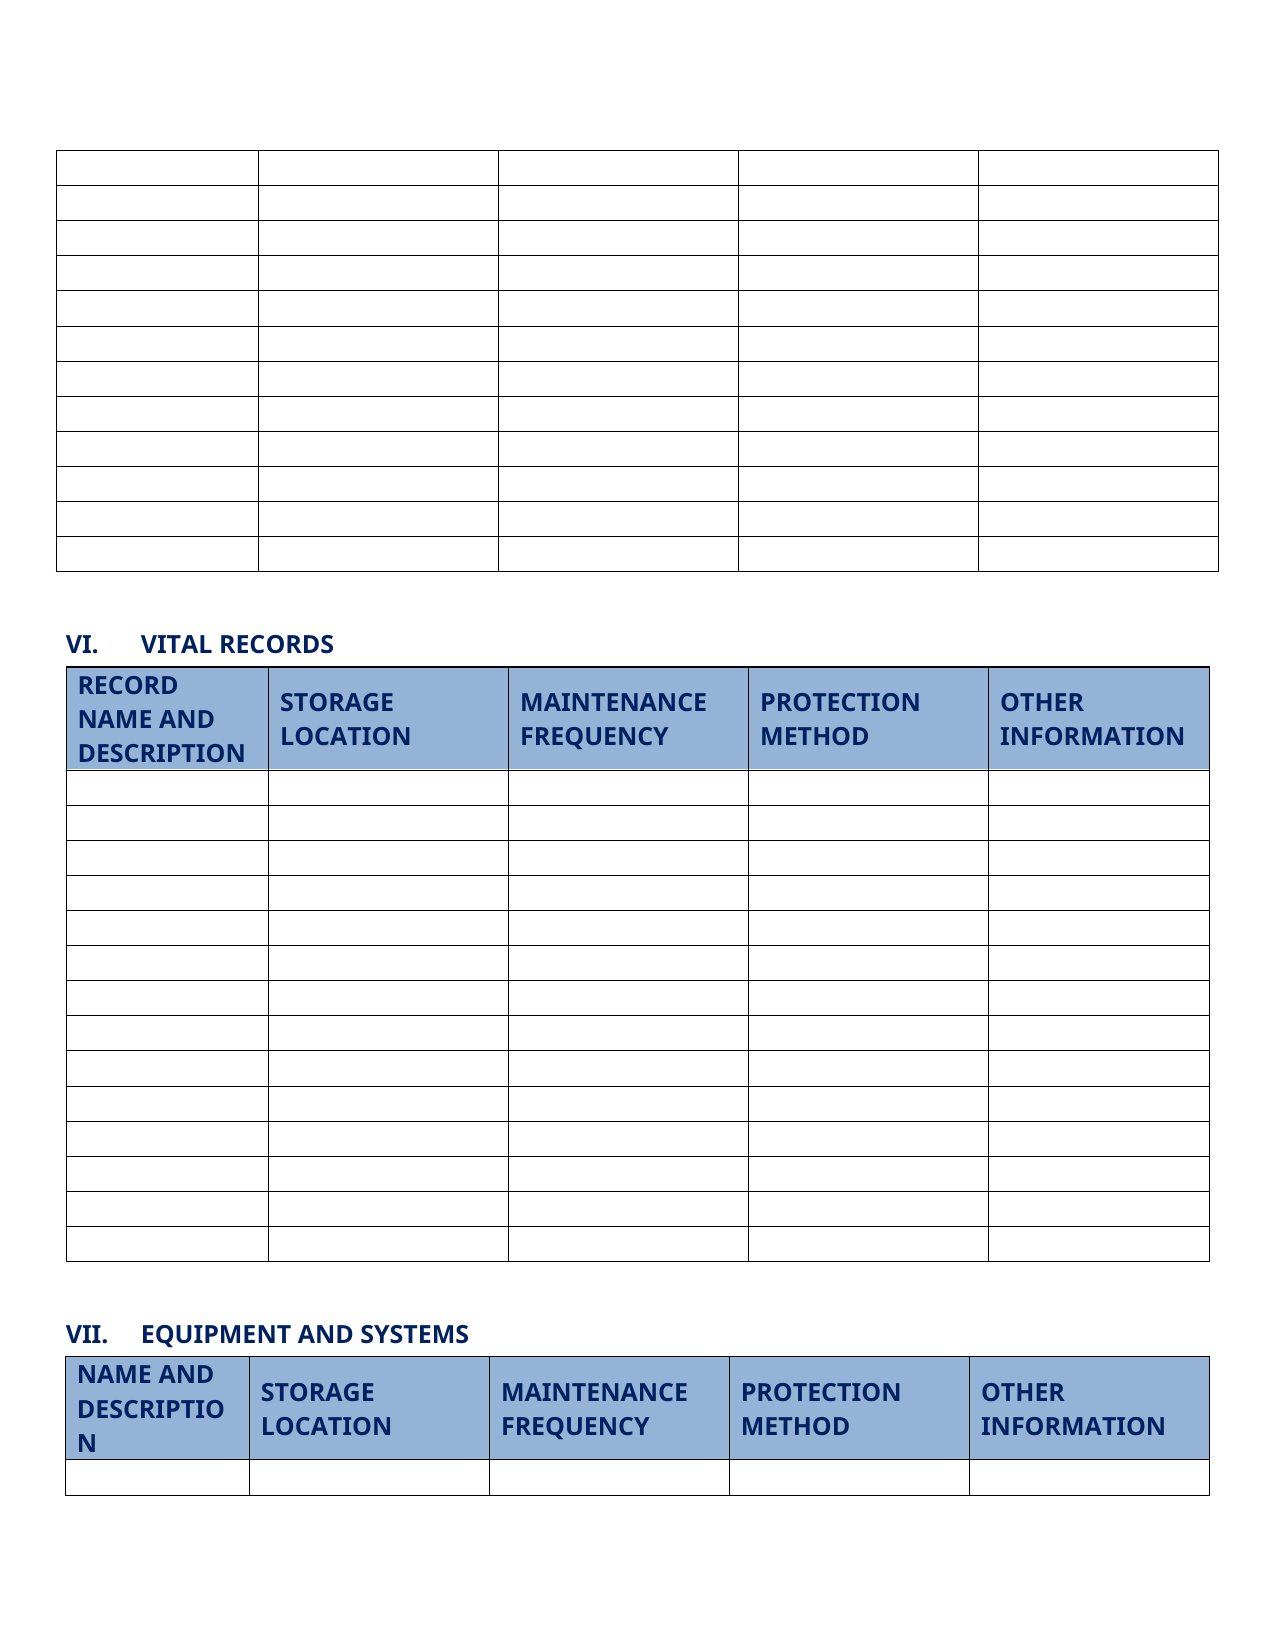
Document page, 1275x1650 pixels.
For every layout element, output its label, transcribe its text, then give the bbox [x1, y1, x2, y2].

table_cell [979, 432, 1218, 466]
table_cell [749, 1227, 988, 1261]
table_cell [989, 1016, 1209, 1050]
table_header STORAGE LOCATION [269, 668, 508, 769]
table_cell [259, 537, 498, 571]
table_cell [509, 1122, 748, 1156]
table_cell [67, 1087, 268, 1121]
table_cell [509, 946, 748, 980]
table_cell [509, 1087, 748, 1121]
table_header NAME AND DESCRIPTION [66, 1357, 249, 1459]
table_cell [57, 186, 258, 220]
table_cell [57, 291, 258, 326]
table_cell [259, 221, 498, 255]
table_cell [499, 362, 738, 396]
table_cell [57, 502, 258, 536]
table_cell [259, 256, 498, 290]
table_cell [749, 1051, 988, 1086]
table_cell [490, 1460, 729, 1494]
table_cell [499, 432, 738, 466]
table_cell [989, 911, 1209, 945]
table_cell [67, 1192, 268, 1226]
table_cell [269, 771, 508, 805]
table_cell [499, 186, 738, 220]
table_cell [739, 467, 978, 501]
table_cell [509, 841, 748, 875]
table_cell [739, 256, 978, 290]
table_cell [749, 1157, 988, 1191]
table_cell [57, 221, 258, 255]
table_cell [499, 397, 738, 431]
table_cell [979, 397, 1218, 431]
table_header STORAGE LOCATION [250, 1357, 489, 1459]
table_cell [989, 876, 1209, 910]
table_cell [67, 911, 268, 945]
table_cell [259, 291, 498, 326]
table_cell [509, 1227, 748, 1261]
table_cell [739, 221, 978, 255]
table_cell [979, 502, 1218, 536]
table_cell [749, 1122, 988, 1156]
table_cell [509, 771, 748, 805]
table_cell [989, 771, 1209, 805]
table_cell [499, 291, 738, 326]
table_cell [989, 841, 1209, 875]
table_cell [57, 151, 258, 185]
table_cell [989, 1192, 1209, 1226]
table_cell [259, 327, 498, 361]
table_cell [509, 981, 748, 1015]
table_cell [749, 771, 988, 805]
table_cell [67, 946, 268, 980]
table_header MAINTENANCE FREQUENCY [509, 668, 748, 769]
table_cell [269, 1087, 508, 1121]
table_cell [749, 911, 988, 945]
table_cell [749, 1192, 988, 1226]
table_cell [259, 432, 498, 466]
table_cell [499, 502, 738, 536]
table_cell [57, 362, 258, 396]
table_cell [269, 876, 508, 910]
table_cell [67, 1016, 268, 1050]
table_cell [57, 432, 258, 466]
table_cell [499, 467, 738, 501]
table_cell [57, 467, 258, 501]
table_cell [749, 981, 988, 1015]
table_cell [749, 806, 988, 840]
table_cell [979, 537, 1218, 571]
table_cell [739, 432, 978, 466]
table_cell [259, 186, 498, 220]
table_cell [739, 327, 978, 361]
table_cell [269, 1122, 508, 1156]
table_cell [979, 291, 1218, 326]
table_cell [739, 362, 978, 396]
table_header PROTECTION METHOD [730, 1357, 969, 1459]
table_cell [499, 537, 738, 571]
subtitle VITAL RECORDS [66, 627, 1125, 661]
table_cell [989, 1087, 1209, 1121]
table_cell [269, 841, 508, 875]
table_cell [749, 1016, 988, 1050]
table_cell [259, 502, 498, 536]
table_cell [499, 256, 738, 290]
table_cell [250, 1460, 489, 1494]
table_cell [259, 151, 498, 185]
table_cell [269, 1192, 508, 1226]
table_header MAINTENANCE FREQUENCY [490, 1357, 729, 1459]
table_cell [739, 151, 978, 185]
table_cell [749, 946, 988, 980]
table_cell [989, 981, 1209, 1015]
table_cell [979, 467, 1218, 501]
table_cell [67, 1157, 268, 1191]
table_header PROTECTION METHOD [749, 668, 988, 769]
table_cell [509, 1051, 748, 1086]
table_cell [509, 806, 748, 840]
table_cell [57, 327, 258, 361]
table_cell [739, 397, 978, 431]
table_cell [66, 1460, 249, 1494]
table_cell [989, 946, 1209, 980]
table_cell [509, 1192, 748, 1226]
table_cell [67, 1227, 268, 1261]
table_cell [979, 186, 1218, 220]
table_cell [269, 981, 508, 1015]
table_cell [269, 806, 508, 840]
table_cell [739, 537, 978, 571]
table_cell [989, 1122, 1209, 1156]
table_cell [749, 876, 988, 910]
table_cell [57, 256, 258, 290]
table_cell [269, 1227, 508, 1261]
table_cell [259, 467, 498, 501]
table_cell [57, 397, 258, 431]
table_cell [749, 841, 988, 875]
table_cell [979, 221, 1218, 255]
table_cell [979, 151, 1218, 185]
table_cell [499, 151, 738, 185]
table_cell [67, 1122, 268, 1156]
table_cell [67, 1051, 268, 1086]
table_cell [509, 911, 748, 945]
table_cell [989, 1227, 1209, 1261]
table_cell [989, 806, 1209, 840]
table_cell [979, 256, 1218, 290]
table_cell [509, 1016, 748, 1050]
table_cell [57, 537, 258, 571]
table_cell [730, 1460, 969, 1494]
subtitle EQUIPMENT AND SYSTEMS [66, 1317, 1125, 1351]
table_cell [269, 1016, 508, 1050]
table_cell [67, 876, 268, 910]
table_header OTHER INFORMATION [970, 1357, 1209, 1459]
table_cell [499, 221, 738, 255]
table_cell [269, 1051, 508, 1086]
table_cell [269, 911, 508, 945]
table_cell [269, 1157, 508, 1191]
table_cell [259, 397, 498, 431]
table_cell [989, 1051, 1209, 1086]
table_cell [67, 771, 268, 805]
table_cell [979, 362, 1218, 396]
table_cell [979, 327, 1218, 361]
table_cell [989, 1157, 1209, 1191]
table_cell [269, 946, 508, 980]
table_cell [970, 1460, 1209, 1494]
table_cell [739, 186, 978, 220]
table_cell [509, 876, 748, 910]
table_cell [67, 981, 268, 1015]
table_cell [67, 806, 268, 840]
table_cell [749, 1087, 988, 1121]
table_header RECORD NAME AND DESCRIPTION [67, 668, 268, 769]
table_cell [259, 362, 498, 396]
table_cell [739, 502, 978, 536]
table_cell [739, 291, 978, 326]
table_header OTHER INFORMATION [989, 668, 1209, 769]
table_cell [509, 1157, 748, 1191]
table_cell [499, 327, 738, 361]
table_cell [67, 841, 268, 875]
